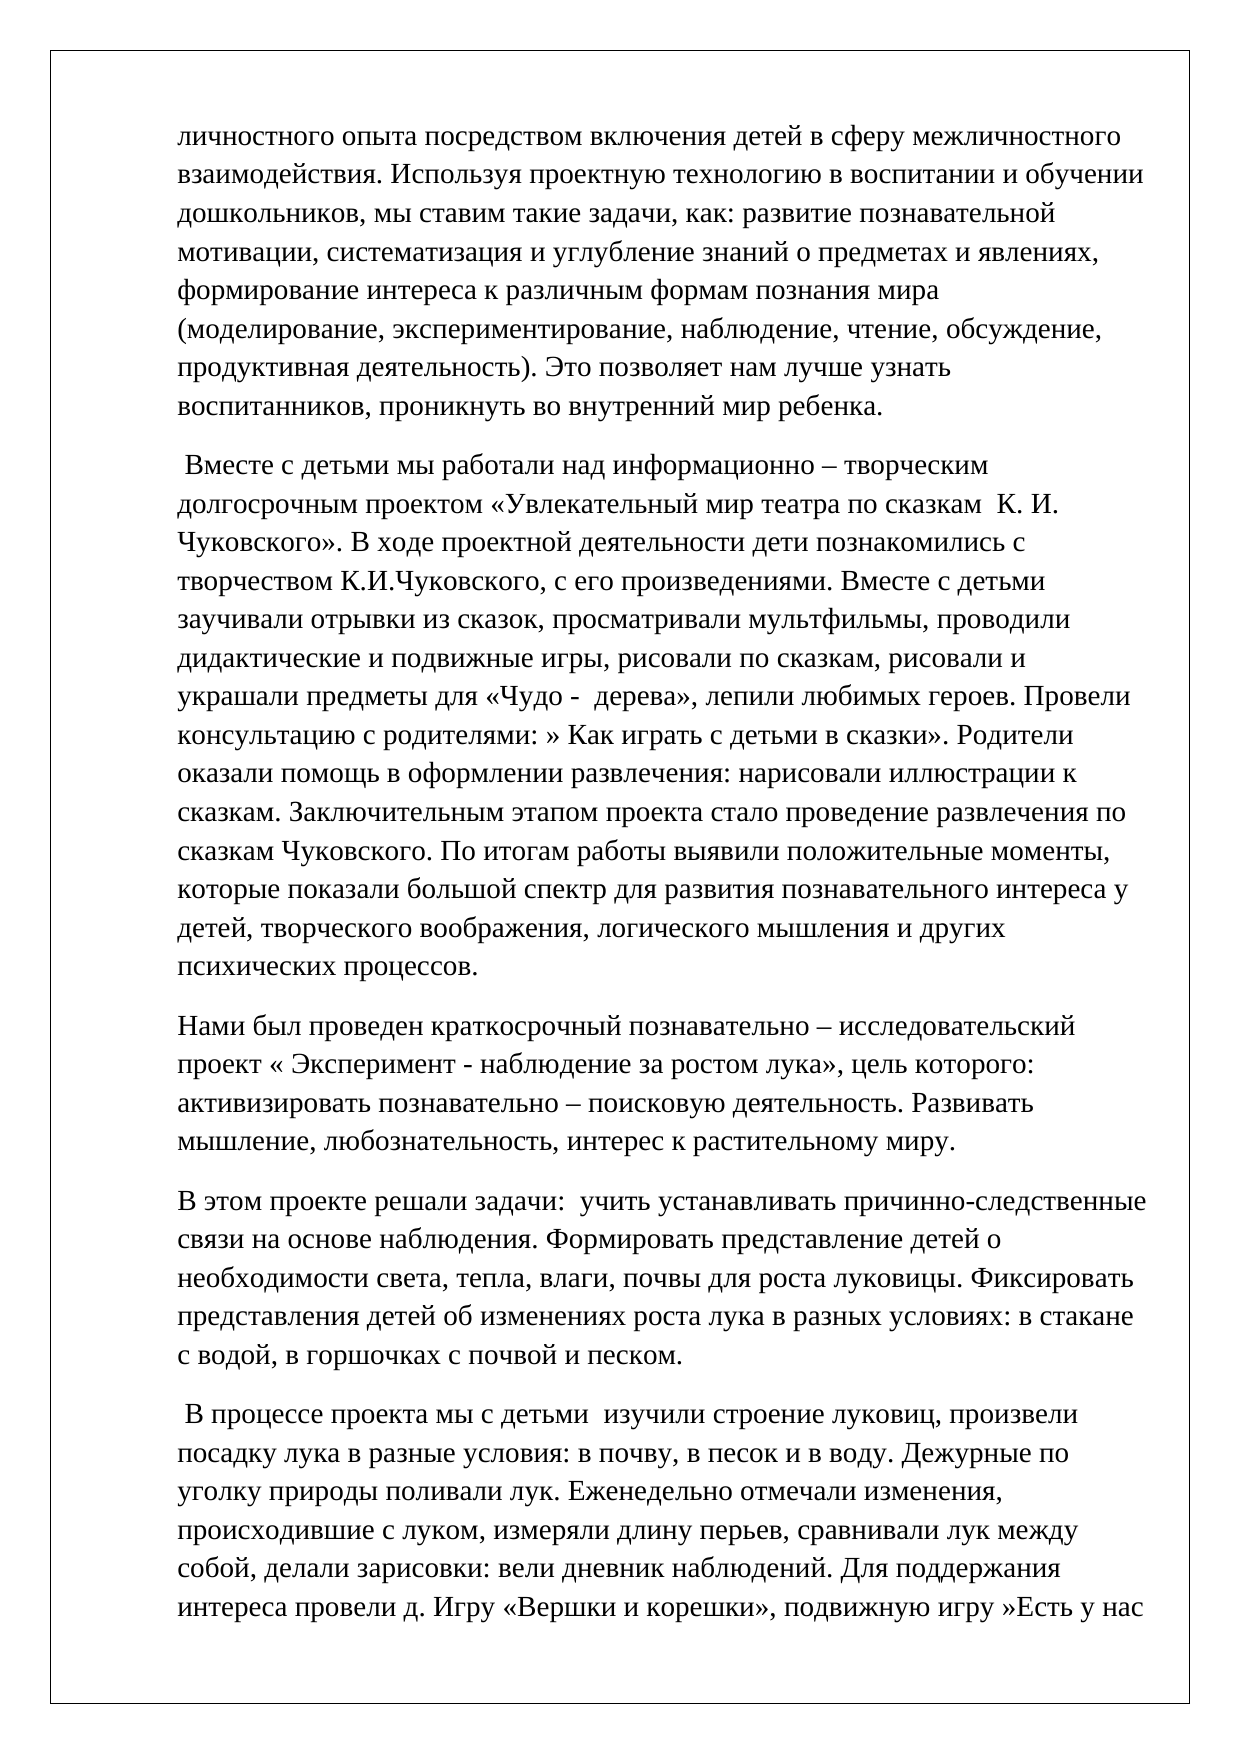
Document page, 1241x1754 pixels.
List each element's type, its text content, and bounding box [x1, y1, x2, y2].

text Вместе с детьми мы работали над информационно – творческим долгосрочным проектом «Увлекательный мир театра по сказкам К. И. Чуковского». В ходе проектной деятельности дети познакомились с творчеством К.И.Чуковского, с его произведениями. Вместе с детьми заучивали отрывки из сказок, просматривали мультфильмы, проводили дидактические и подвижные игры, рисовали по сказкам, рисовали и украшали предметы для «Чудо - дерева», лепили любимых героев. Провели консультацию с родителями: » Как играть с детьми в сказки». Родители оказали помощь в оформлении развлечения: нарисовали иллюстрации к сказкам. Заключительным этапом проекта стало проведение развлечения по сказкам Чуковского. По итогам работы выявили положительные моменты, которые показали большой спектр для развития познавательного интереса у детей, творческого воображения, логического мышления и других психических процессов. [177, 447, 1152, 982]
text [177, 118, 1152, 421]
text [177, 1396, 1152, 1622]
text В этом проекте решали задачи: учить устанавливать причинно-следственные связи на основе наблюдения. Формировать представление детей о необходимости света, тепла, влаги, почвы для роста луковицы. Фиксировать представления детей об изменениях роста лука в разных условиях: в стакане с водой, в горшочках с почвой и песком. [177, 1183, 1152, 1370]
text Нами был проведен краткосрочный познавательно – исследовательский проект « Эксперимент - наблюдение за ростом лука», цель которого: активизировать познавательно – поисковую деятельность. Развивать мышление, любознательность, интерес к растительному миру. [177, 1008, 1152, 1157]
